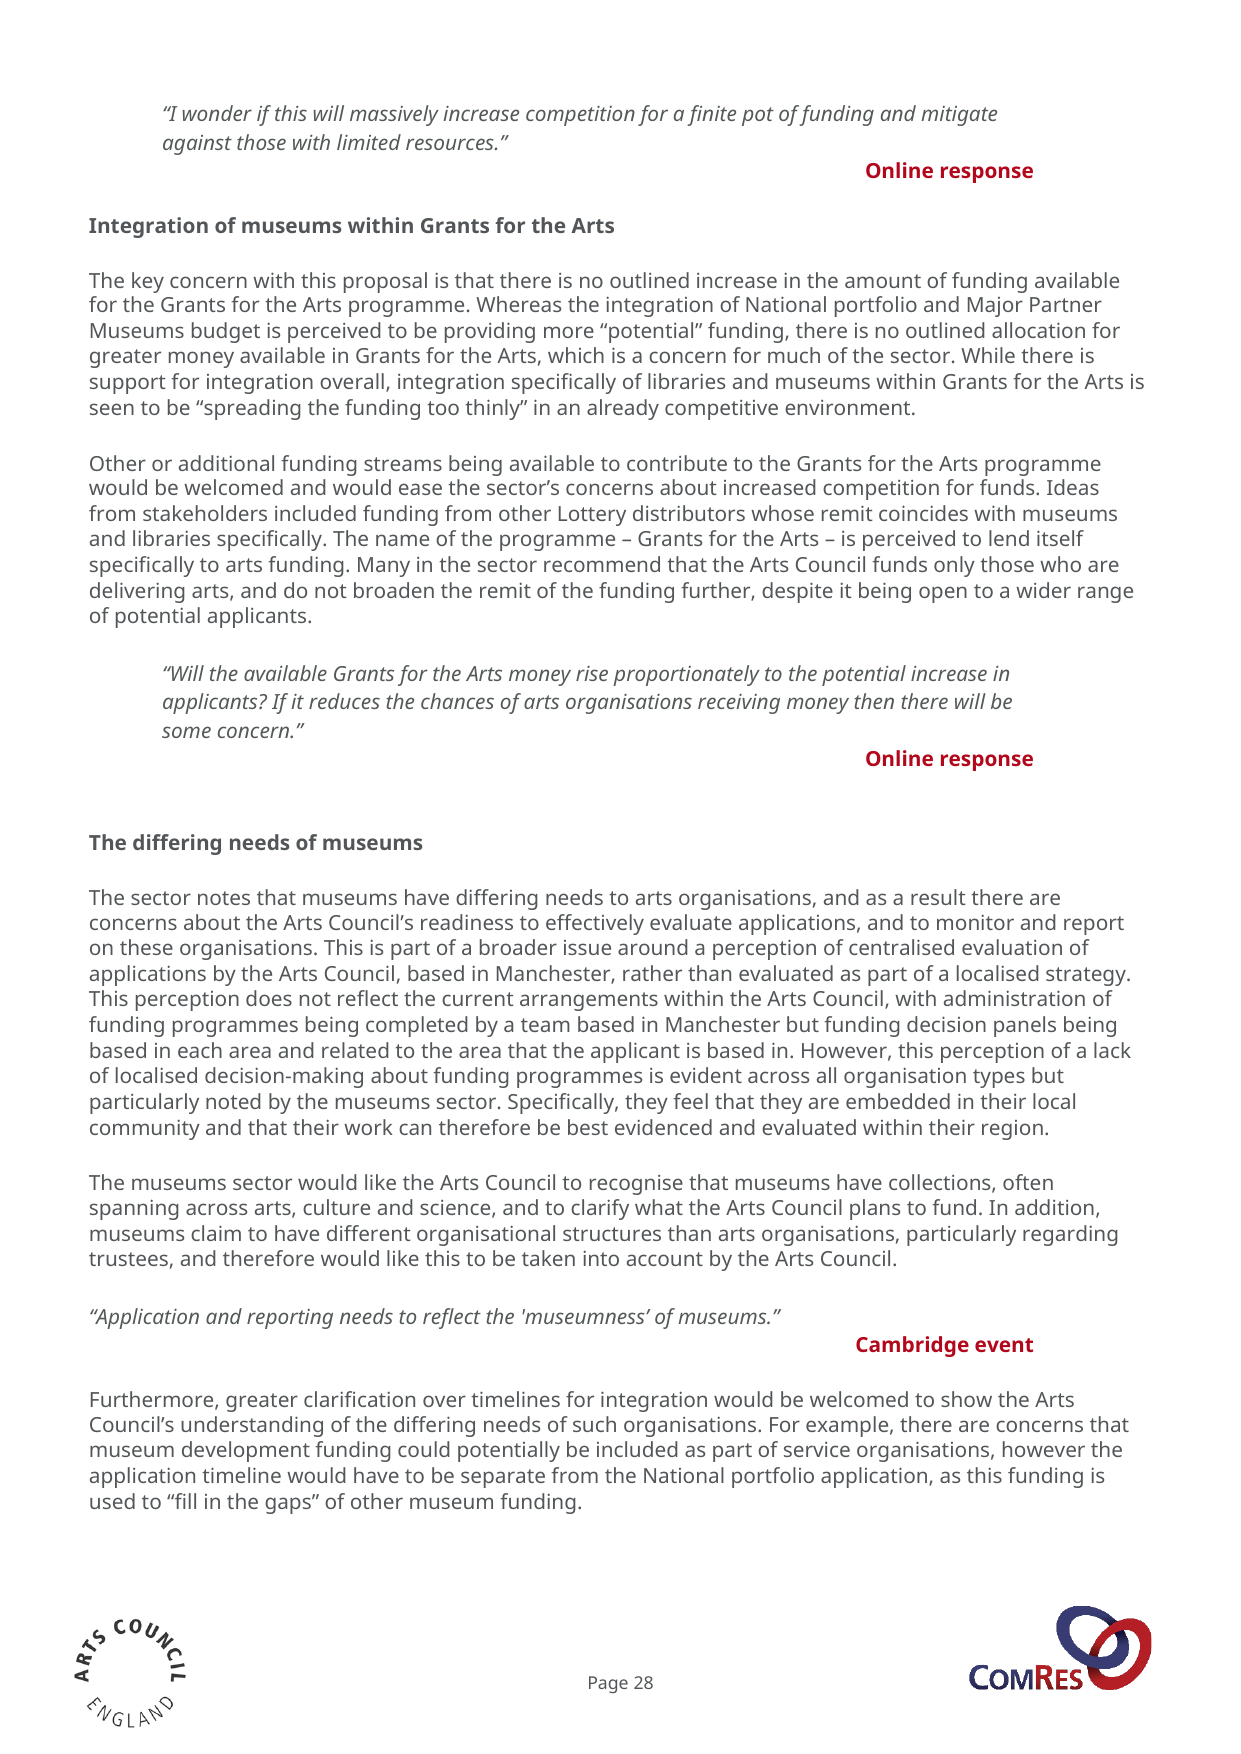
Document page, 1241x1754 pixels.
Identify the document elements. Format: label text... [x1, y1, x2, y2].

text The key concern with this proposal is that there is no outlined increase in the amount of funding available for the Grants for the Arts programme. Whereas the integration of National portfolio and Major Partner Museums budget is perceived to be providing more “potential” funding, there is no outlined allocation for greater money available in Grants for the Arts, which is a concern for much of the sector. While there is support for integration overall, integration specifically of libraries and museums within Grants for the Arts is seen to be “spreading the funding too thinly” in an already competitive environment. [89, 268, 1152, 421]
text Cambridge event [162, 1330, 1034, 1359]
text Integration of museums within Grants for the Arts [89, 213, 1152, 238]
text “Will the available Grants for the Arts money rise proportionately to the potential increase in applicants? If it reduces the chances of arts organisations receiving money then there will be some concern.” [162, 659, 1033, 744]
text “Application and reporting needs to reflect the 'museumness’ of museums.” [89, 1302, 1033, 1330]
text Furthermore, greater clarification over timelines for integration would be welcomed to show the Arts Council’s understanding of the differing needs of such organisations. For example, there are concerns that museum development funding could potentially be included as part of service organisations, however the application timeline would have to be separate from the National portfolio application, as this funding is used to “fill in the gaps” of other museum funding. [89, 1387, 1152, 1515]
picture [969, 1606, 1152, 1690]
text “I wonder if this will massively increase competition for a finite pot of funding and mitigate against those with limited resources.” [162, 99, 1033, 156]
text The museums sector would like the Arts Council to recognise that museums have collections, often spanning across arts, culture and science, and to clarify what the Arts Council plans to fund. In addition, museums claim to have different organisational structures than arts organisations, particularly regarding trustees, and therefore would like this to be taken into account by the Arts Council. [89, 1170, 1152, 1273]
text Other or additional funding streams being available to contribute to the Grants for the Arts programme would be welcomed and would ease the sector’s concerns about increased competition for funds. Ideas from stakeholders included funding from other Lottery distributors whose remit coincides with museums and libraries specifically. The name of the programme – Grants for the Arts – is perceived to lend itself specifically to arts funding. Many in the sector recommend that the Arts Council funds only those who are delivering arts, and do not broaden the remit of the funding further, despite it being open to a wider range of potential applicants. [89, 451, 1152, 630]
text Online response [162, 744, 1034, 773]
text The sector notes that museums have differing needs to arts organisations, and as a result there are concerns about the Arts Council’s readiness to effectively evaluate applications, and to monitor and report on these organisations. This is part of a broader issue around a perception of centralised evaluation of applications by the Arts Council, based in Manchester, rather than evaluated as part of a localised strategy. This perception does not reflect the current arrangements within the Arts Council, with administration of funding programmes being completed by a team based in Manchester but funding decision panels being based in each area and related to the area that the applicant is based in. However, this perception of a lack of localised decision-making about funding programmes is evident across all organisation types but particularly noted by the museums sector. Specifically, they feel that they are embedded in their local community and that their work can therefore be best evidenced and evaluated within their region. [89, 885, 1152, 1141]
text Online response [162, 156, 1034, 184]
text The differing needs of museums [89, 830, 1152, 856]
picture [66, 1606, 194, 1735]
